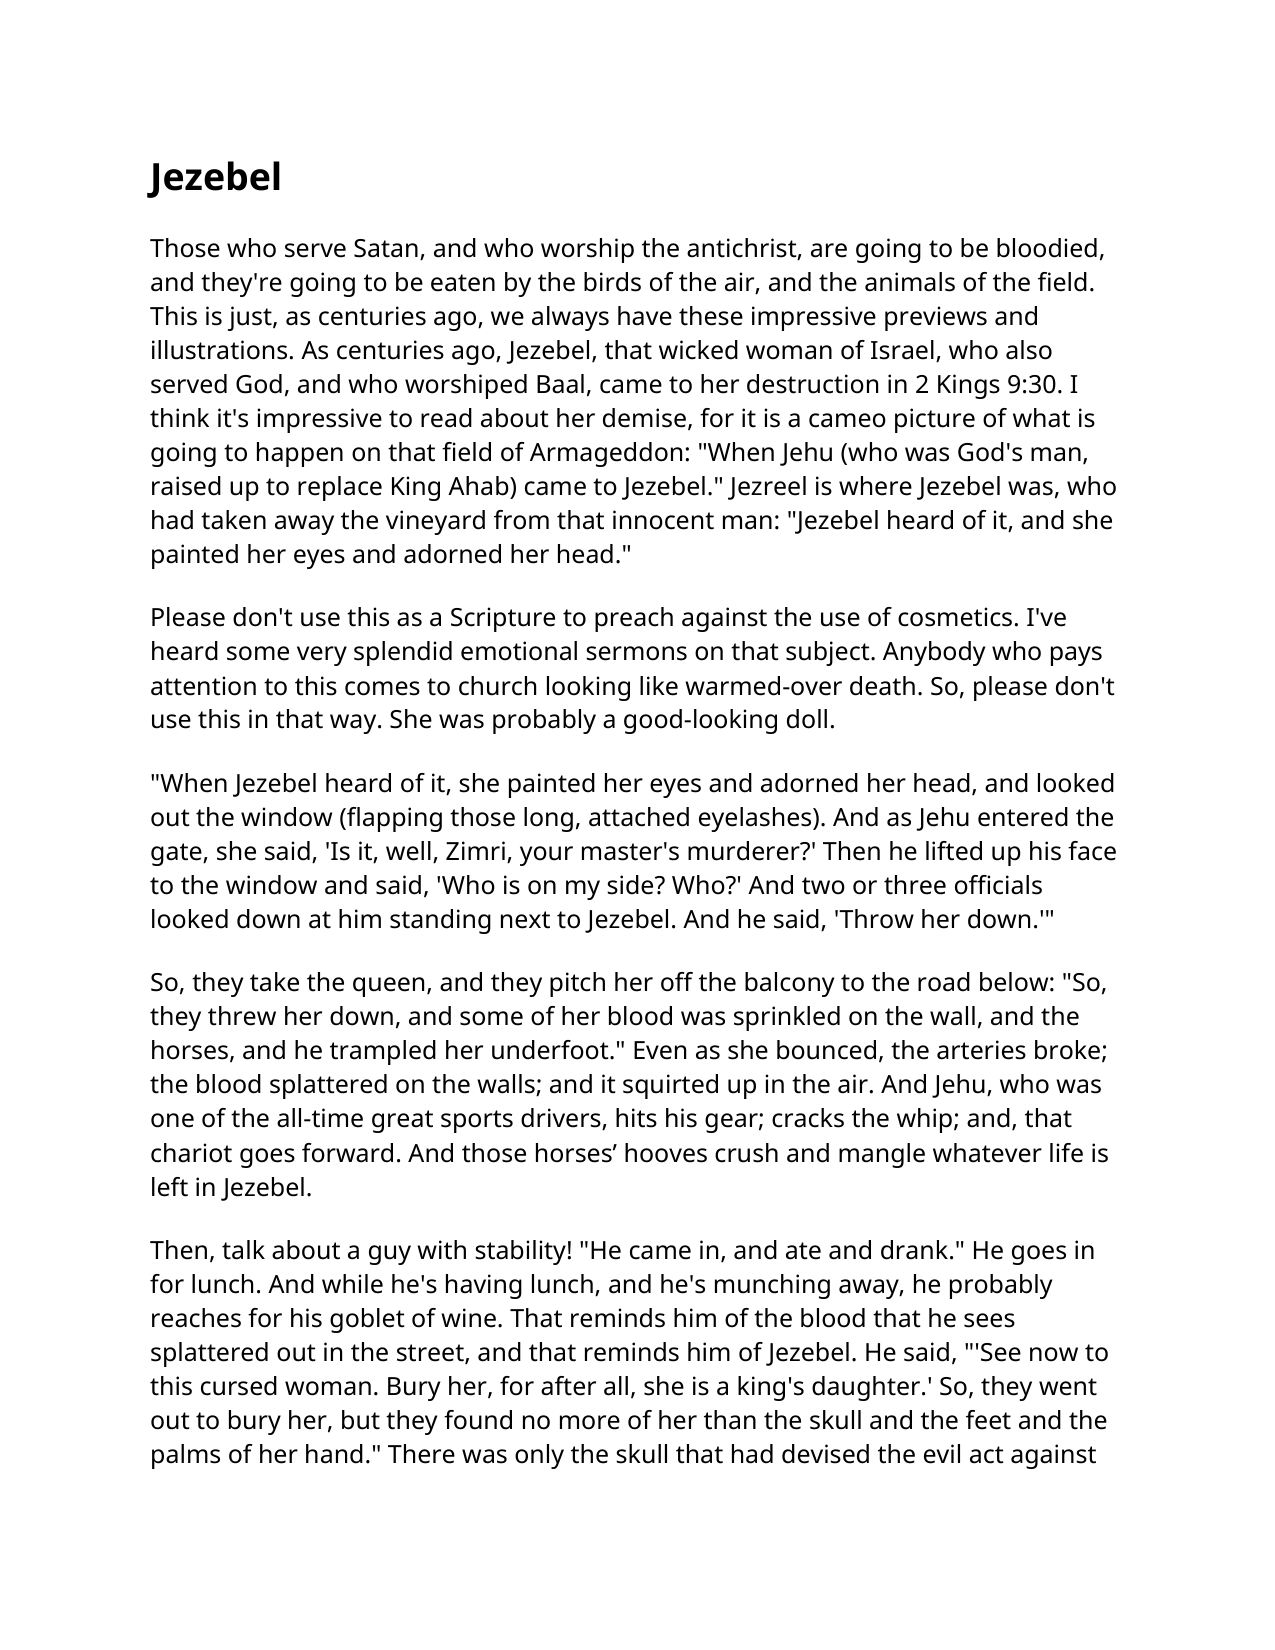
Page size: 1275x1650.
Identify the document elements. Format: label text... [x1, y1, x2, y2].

text Jezebel [150, 150, 1125, 201]
text Please don't use this as a Scripture to preach against the use of cosmetics. I've heard some very splendid emotional sermons on that subject. Anybody who pays attention to this comes to church looking like warmed-over death. So, please don't use this in that way. She was probably a good-looking doll. [150, 600, 1125, 736]
text Those who serve Satan, and who worship the antichrist, are going to be bloodied, and they're going to be eaten by the birds of the air, and the animals of the field. This is just, as centuries ago, we always have these impressive previews and illustrations. As centuries ago, Jezebel, that wicked woman of Israel, who also served God, and who worshiped Baal, came to her destruction in 2 Kings 9:30. I think it's impressive to read about her demise, for it is a cameo picture of what is going to happen on that field of Armageddon: "When Jehu (who was God's man, raised up to replace King Ahab) came to Jezebel." Jezreel is where Jezebel was, who had taken away the vineyard from that innocent man: "Jezebel heard of it, and she painted her eyes and adorned her head." [150, 230, 1125, 571]
text "When Jezebel heard of it, she painted her eyes and adorned her head, and looked out the window (flapping those long, attached eyelashes). And as Jehu entered the gate, she said, 'Is it, well, Zimri, your master's murderer?' Then he lifted up his face to the window and said, 'Who is on my side? Who?' And two or three officials looked down at him standing next to Jezebel. And he said, 'Throw her down.'" [150, 765, 1125, 936]
text So, they take the queen, and they pitch her off the balcony to the road below: "So, they threw her down, and some of her blood was sprinkled on the wall, and the horses, and he trampled her underfoot." Even as she bounced, the arteries broke; the blood splattered on the walls; and it squirted up in the air. And Jehu, who was one of the all-time great sports drivers, hits his gear; cracks the whip; and, that chariot goes forward. And those horses’ hooves crush and mangle whatever life is left in Jezebel. [150, 965, 1125, 1203]
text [150, 1232, 1125, 1471]
